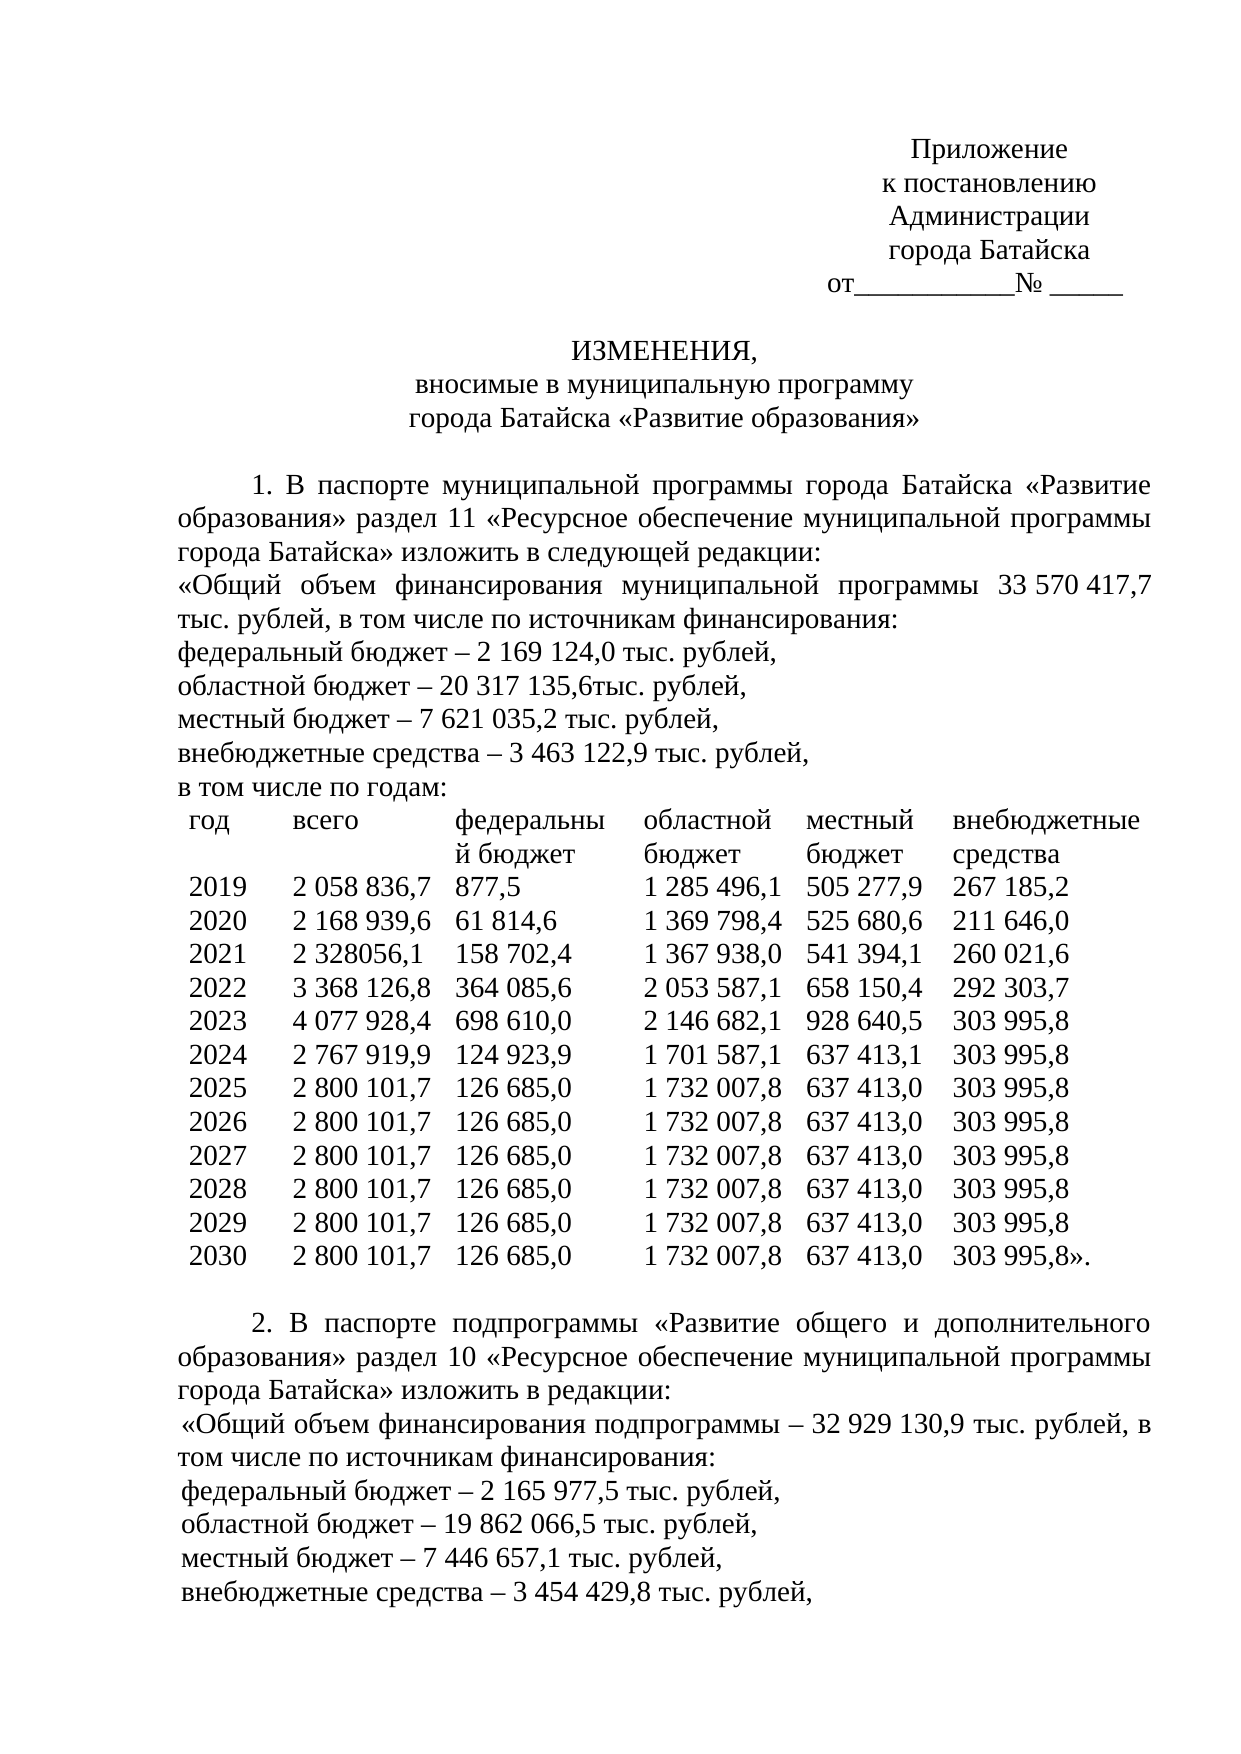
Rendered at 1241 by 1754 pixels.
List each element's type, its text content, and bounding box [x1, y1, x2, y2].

table_cell 505 277,9 [795, 869, 941, 903]
table_cell 1 369 798,4 [632, 903, 794, 936]
table_cell 2 146 682,1 [632, 1004, 794, 1037]
table_cell 2 800 101,7 [281, 1171, 444, 1205]
table_cell 2021 [177, 936, 281, 970]
text в том числе по годам: [177, 769, 1152, 802]
table_cell 2 800 101,7 [281, 1071, 444, 1104]
text Администрации [827, 198, 1152, 232]
text местный бюджет – 7 446 657,1 тыс. рублей, [177, 1540, 1152, 1574]
table_cell 1 732 007,8 [632, 1205, 794, 1238]
text города Батайска [827, 232, 1152, 266]
table_cell 928 640,5 [795, 1004, 941, 1037]
table_cell 1 732 007,8 [632, 1171, 794, 1205]
text города Батайска «Развитие образования» [177, 400, 1152, 433]
table_cell 126 685,0 [444, 1238, 632, 1305]
table_cell 211 646,0 [941, 903, 1152, 936]
table_cell 2 168 939,6 [281, 903, 444, 936]
table_cell 292 303,7 [941, 970, 1152, 1003]
table_cell 4 077 928,4 [281, 1004, 444, 1037]
table_cell 2 800 101,7 [281, 1205, 444, 1238]
text вносимые в муниципальную программу [177, 366, 1152, 400]
table_cell 303 995,8 [941, 1138, 1152, 1171]
table_cell 1 367 938,0 [632, 936, 794, 970]
table_cell 2027 [177, 1138, 281, 1171]
table_cell 2022 [177, 970, 281, 1003]
table_cell 637 413,0 [795, 1138, 941, 1171]
table_header всего [281, 802, 444, 869]
text местный бюджет – 7 621 035,2 тыс. рублей, [177, 702, 1152, 735]
table_cell 637 413,0 [795, 1171, 941, 1205]
table_cell 541 394,1 [795, 936, 941, 970]
table_cell 126 685,0 [444, 1171, 632, 1205]
table_cell 2 767 919,9 [281, 1037, 444, 1071]
table_cell 61 814,6 [444, 903, 632, 936]
table_cell 126 685,0 [444, 1071, 632, 1104]
text областной бюджет – 20 317 135,6тыс. рублей, [177, 668, 1152, 702]
table_cell 1 701 587,1 [632, 1037, 794, 1071]
text к постановлению [827, 165, 1152, 198]
text областной бюджет – 19 862 066,5 тыс. рублей, [177, 1507, 1152, 1540]
table_cell 303 995,8 [941, 1037, 1152, 1071]
table_cell 303 995,8 [941, 1004, 1152, 1037]
table_cell 2 058 836,7 [281, 869, 444, 903]
table_cell 2 328056,1 [281, 936, 444, 970]
text «Общий объем финансирования муниципальной программы 33 570 417,7 тыс. рублей, в том числе по источникам финансирования: [177, 567, 1152, 634]
table_cell 303 995,8 [941, 1071, 1152, 1104]
table_cell 126 685,0 [444, 1138, 632, 1171]
table_cell 698 610,0 [444, 1004, 632, 1037]
table_cell 260 021,6 [941, 936, 1152, 970]
table_cell 303 995,8 [941, 1104, 1152, 1138]
table_cell 637 413,0 [795, 1071, 941, 1104]
table_cell 126 685,0 [444, 1205, 632, 1238]
table_cell 1 285 496,1 [632, 869, 794, 903]
text федеральный бюджет – 2 165 977,5 тыс. рублей, [177, 1473, 1152, 1507]
table_cell 2 053 587,1 [632, 970, 794, 1003]
table_cell 2030 [177, 1238, 281, 1305]
text «Общий объем финансирования подпрограммы – 32 929 130,9 тыс. рублей, в том числе по источникам финансирования: [177, 1406, 1152, 1473]
table_header федеральный бюджет [444, 802, 632, 869]
text внебюджетные средства – 3 463 122,9 тыс. рублей, [177, 735, 1152, 769]
table_cell 303 995,8». [941, 1238, 1152, 1305]
table_cell 2 800 101,7 [281, 1238, 444, 1305]
text от___________№ _____ [753, 266, 1152, 299]
text 2. В паспорте подпрограммы «Развитие общего и дополнительного образования» раздел 10 «Ресурсное обеспечение муниципальной программы города Батайска» изложить в редакции: [177, 1305, 1152, 1406]
table_cell 658 150,4 [795, 970, 941, 1003]
table_cell 2029 [177, 1205, 281, 1238]
table_cell 3 368 126,8 [281, 970, 444, 1003]
table_cell 1 732 007,8 [632, 1138, 794, 1171]
table_cell 1 732 007,8 [632, 1071, 794, 1104]
table_cell 2028 [177, 1171, 281, 1205]
table_cell 1 732 007,8 [632, 1104, 794, 1138]
table_cell 525 680,6 [795, 903, 941, 936]
table_cell 2020 [177, 903, 281, 936]
table_cell 2025 [177, 1071, 281, 1104]
table_header внебюджетные средства [941, 802, 1152, 869]
table_cell 2024 [177, 1037, 281, 1071]
table_cell 2 800 101,7 [281, 1138, 444, 1171]
table_cell 126 685,0 [444, 1104, 632, 1138]
table_cell 637 413,0 [795, 1104, 941, 1138]
text Приложение [827, 131, 1152, 165]
table_cell 637 413,0 [795, 1238, 941, 1305]
text внебюджетные средства – 3 454 429,8 тыс. рублей, [177, 1574, 1152, 1607]
table_cell 303 995,8 [941, 1171, 1152, 1205]
text 1. В паспорте муниципальной программы города Батайска «Развитие образования» раздел 11 «Ресурсное обеспечение муниципальной программы города Батайска» изложить в следующей редакции: [177, 467, 1152, 567]
table_cell 637 413,1 [795, 1037, 941, 1071]
text ИЗМЕНЕНИЯ, [177, 333, 1152, 366]
table_header местный бюджет [795, 802, 941, 869]
table_cell 2019 [177, 869, 281, 903]
table_cell 2023 [177, 1004, 281, 1037]
table_header областной бюджет [632, 802, 794, 869]
table_cell 364 085,6 [444, 970, 632, 1003]
table_cell 1 732 007,8 [632, 1238, 794, 1305]
table_cell 124 923,9 [444, 1037, 632, 1071]
text федеральный бюджет – 2 169 124,0 тыс. рублей, [177, 634, 1152, 668]
table_cell 877,5 [444, 869, 632, 903]
table_cell 2 800 101,7 [281, 1104, 444, 1138]
table_cell 2026 [177, 1104, 281, 1138]
table_cell 637 413,0 [795, 1205, 941, 1238]
table_cell 303 995,8 [941, 1205, 1152, 1238]
table_cell 158 702,4 [444, 936, 632, 970]
table_cell 267 185,2 [941, 869, 1152, 903]
table_header год [177, 802, 281, 869]
